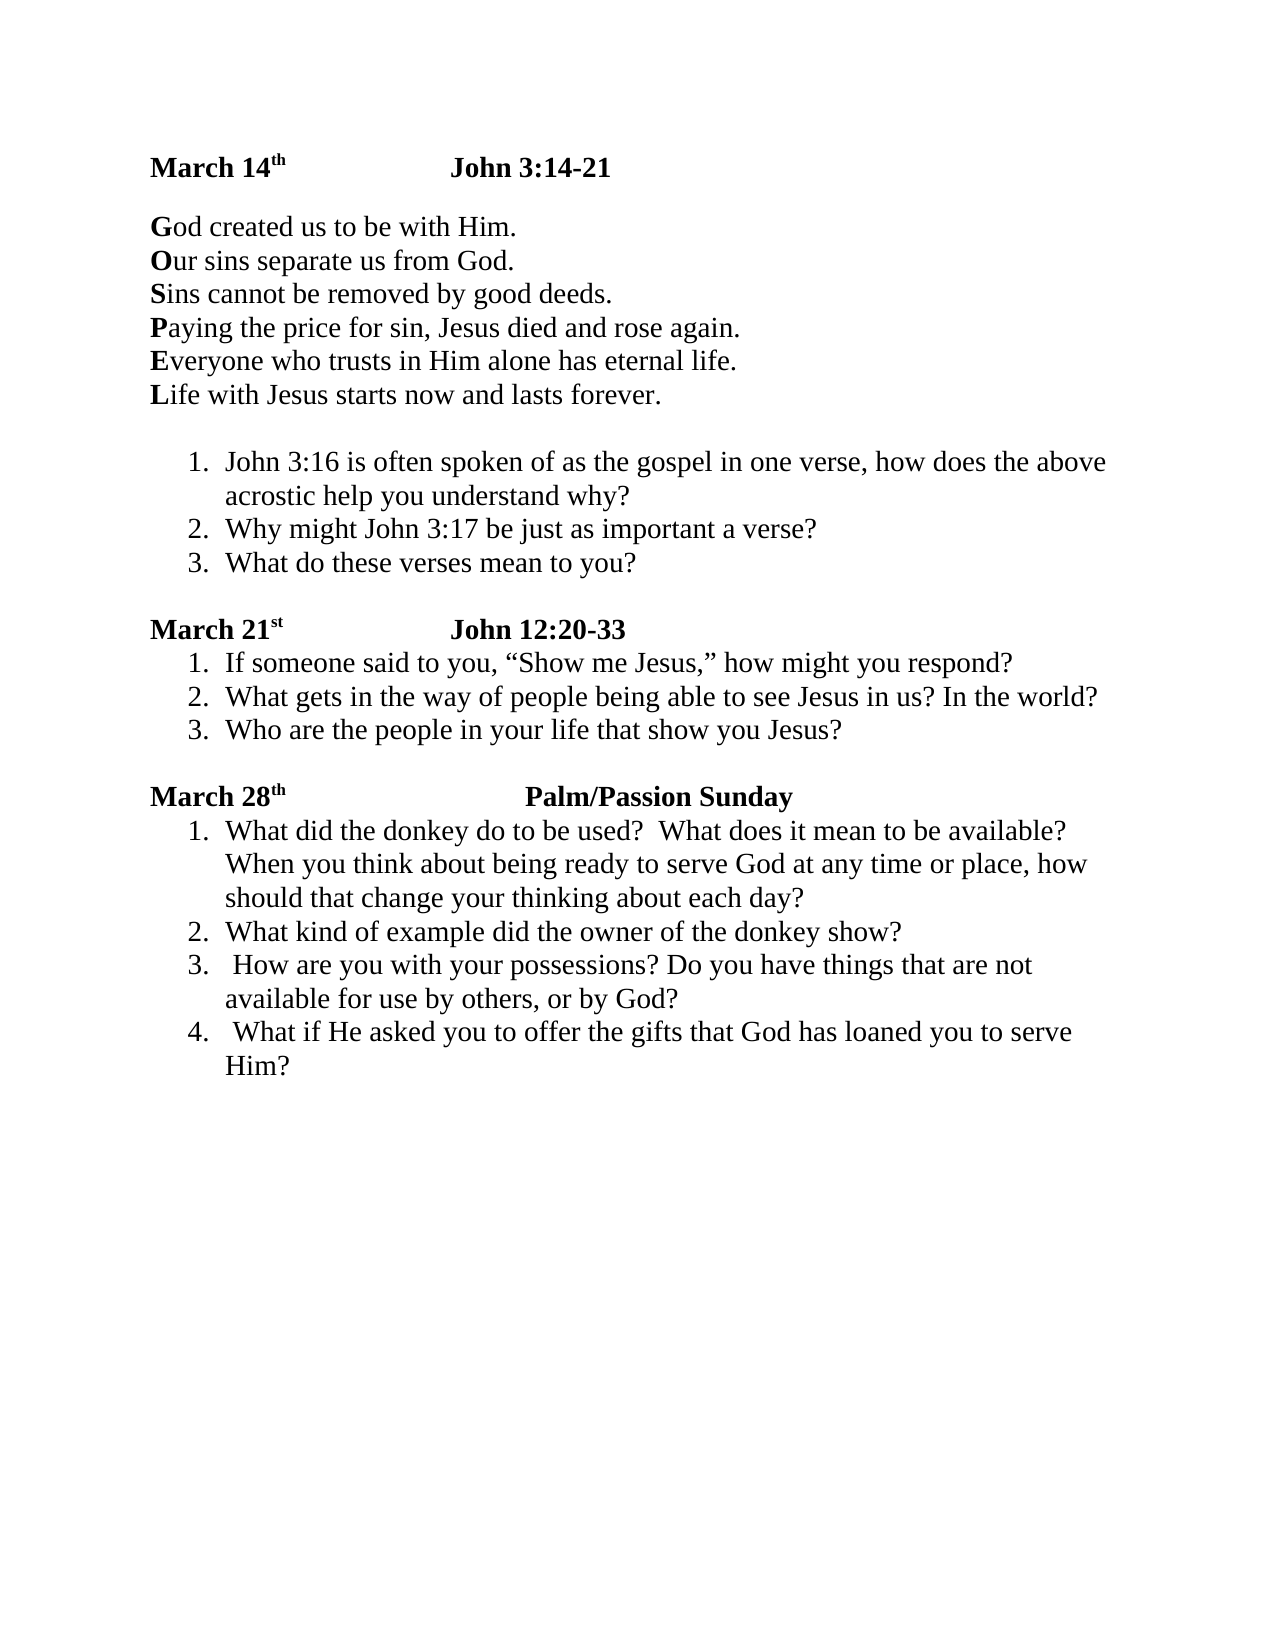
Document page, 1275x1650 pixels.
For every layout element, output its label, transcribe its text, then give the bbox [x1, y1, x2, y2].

list What did the donkey do to be used? What does it mean to be available? When you think about being ready to serve God at any time or place, how should that change your thinking about each day? [187, 813, 1125, 914]
text March 28th Palm/Passion Sunday [150, 779, 1125, 813]
list What gets in the way of people being able to see Jesus in us? In the world? [187, 679, 1125, 712]
list John 3:16 is often spoken of as the gospel in one verse, how does the above acrostic help you understand why? [187, 444, 1125, 511]
list What if He asked you to offer the gifts that God has loaned you to serve Him? [187, 1014, 1125, 1081]
text March 14th John 3:14-21 [150, 150, 1125, 183]
list What kind of example did the owner of the donkey show? [187, 914, 1125, 947]
text Life with Jesus starts now and lasts forever. [150, 377, 1125, 411]
text Paying the price for sin, Jesus died and rose again. [150, 310, 1125, 343]
text God created us to be with Him. [150, 209, 1125, 243]
text Our sins separate us from God. [150, 243, 1125, 276]
list If someone said to you, “Show me Jesus,” how might you respond? [187, 645, 1125, 679]
list Why might John 3:17 be just as important a verse? [187, 511, 1125, 545]
text Sins cannot be removed by good deeds. [150, 276, 1125, 310]
text Everyone who trusts in Him alone has eternal life. [150, 343, 1125, 377]
list Who are the people in your life that show you Jesus? [187, 712, 1125, 746]
list What do these verses mean to you? [187, 545, 1125, 578]
text March 21st John 12:20-33 [150, 612, 1125, 645]
list How are you with your possessions? Do you have things that are not available for use by others, or by God? [187, 947, 1125, 1014]
